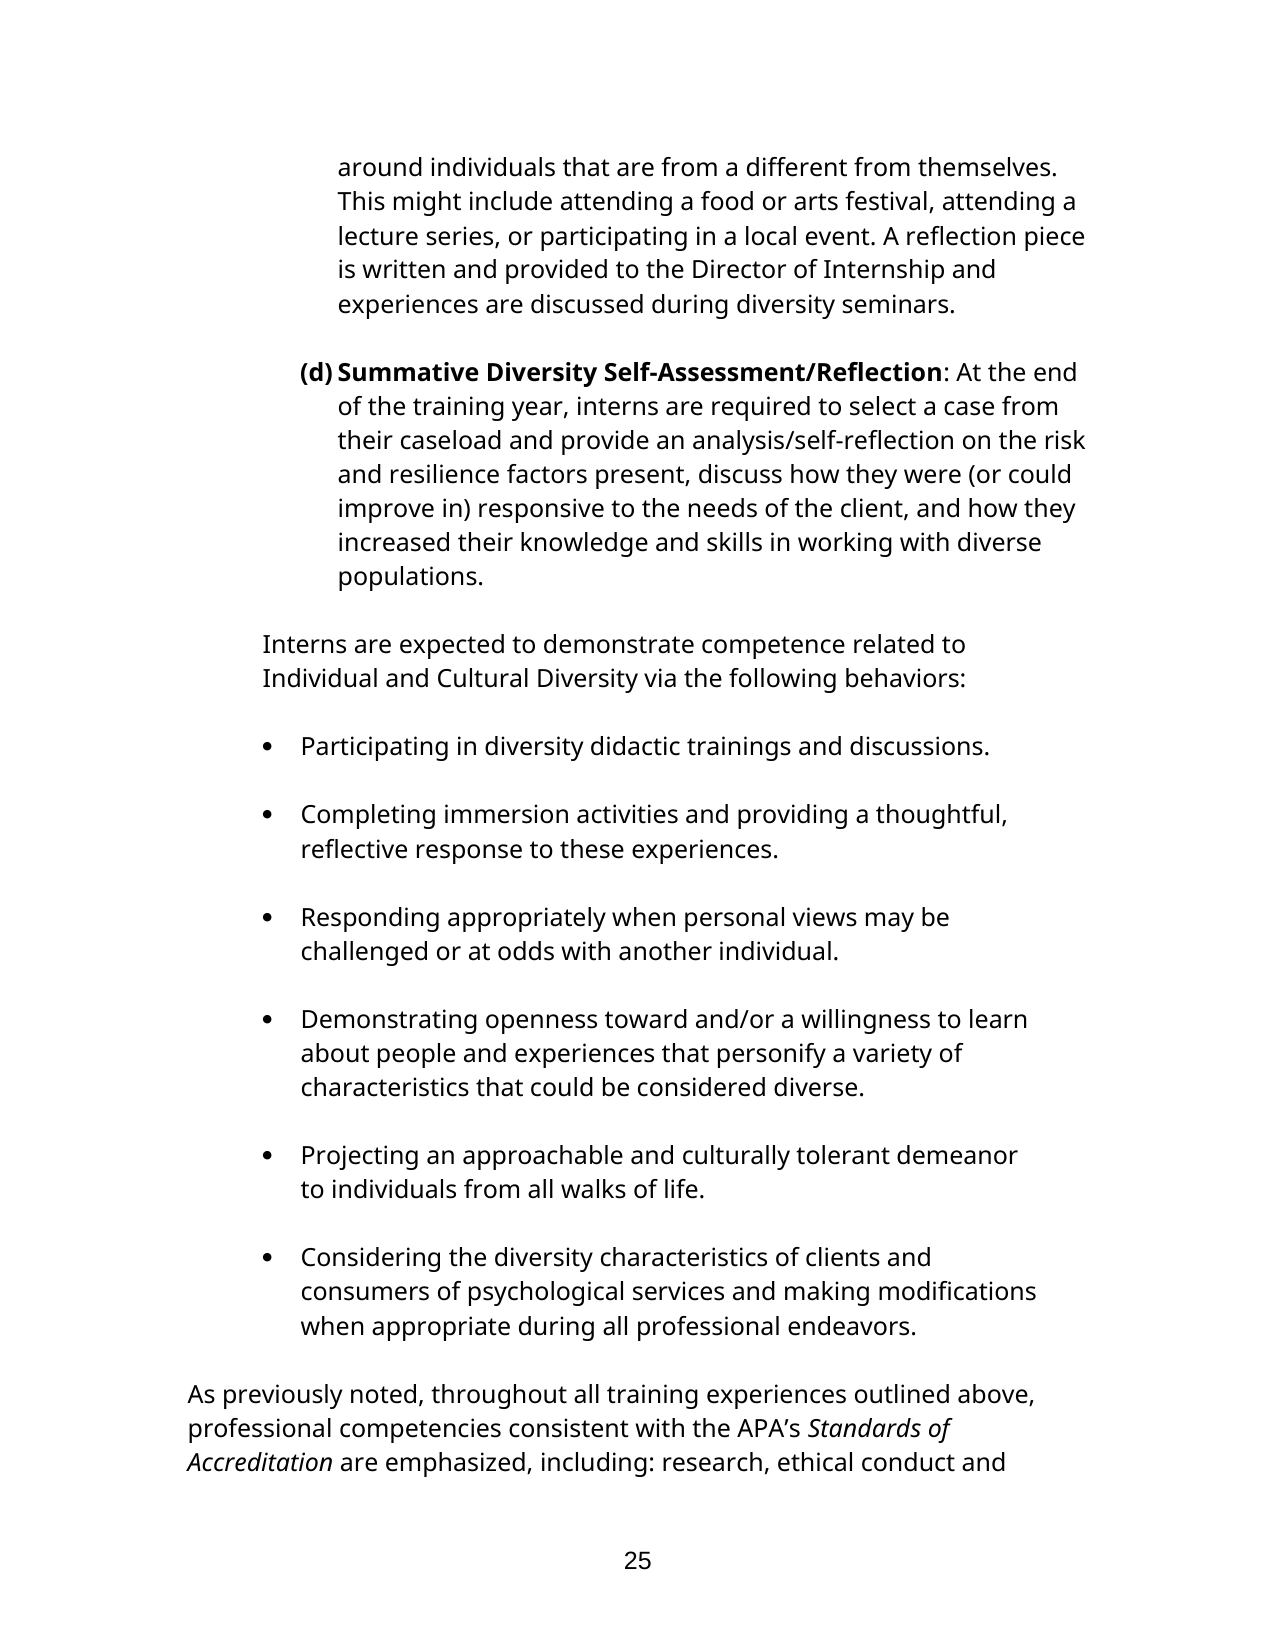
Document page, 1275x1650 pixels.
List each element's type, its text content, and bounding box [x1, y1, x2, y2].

table_cell Responding appropriately when personal views may be challenged or at odds with another individual. [188, 899, 1052, 1002]
table_cell Demonstrating openness toward and/or a willingness to learn about people and experiences that personify a variety of characteristics that could be considered diverse. [188, 1002, 1052, 1138]
table_cell Projecting an approachable and culturally tolerant demeanor to individuals from all walks of life. [188, 1138, 1052, 1240]
list Summative Diversity Self-Assessment/Reflection: At the end of the training year, interns are required to select a case from their caseload and provide an analysis/self-reflection on the risk and resilience factors present, discuss how they were (or could improve in) responsive to the needs of the client, and how they increased their knowledge and skills in working with diverse populations. [300, 354, 1087, 593]
table_cell Completing immersion activities and providing a thoughtful, reflective response to these experiences. [188, 797, 1052, 899]
table_header Participating in diversity didactic trainings and discussions. [188, 729, 1052, 797]
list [300, 150, 1087, 320]
text Interns are expected to demonstrate competence related to Individual and Cultural Diversity via the following behaviors: [262, 627, 1087, 695]
table_cell Considering the diversity characteristics of clients and consumers of psychological services and making modifications when appropriate during all professional endeavors. [188, 1240, 1052, 1376]
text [187, 1376, 1087, 1478]
